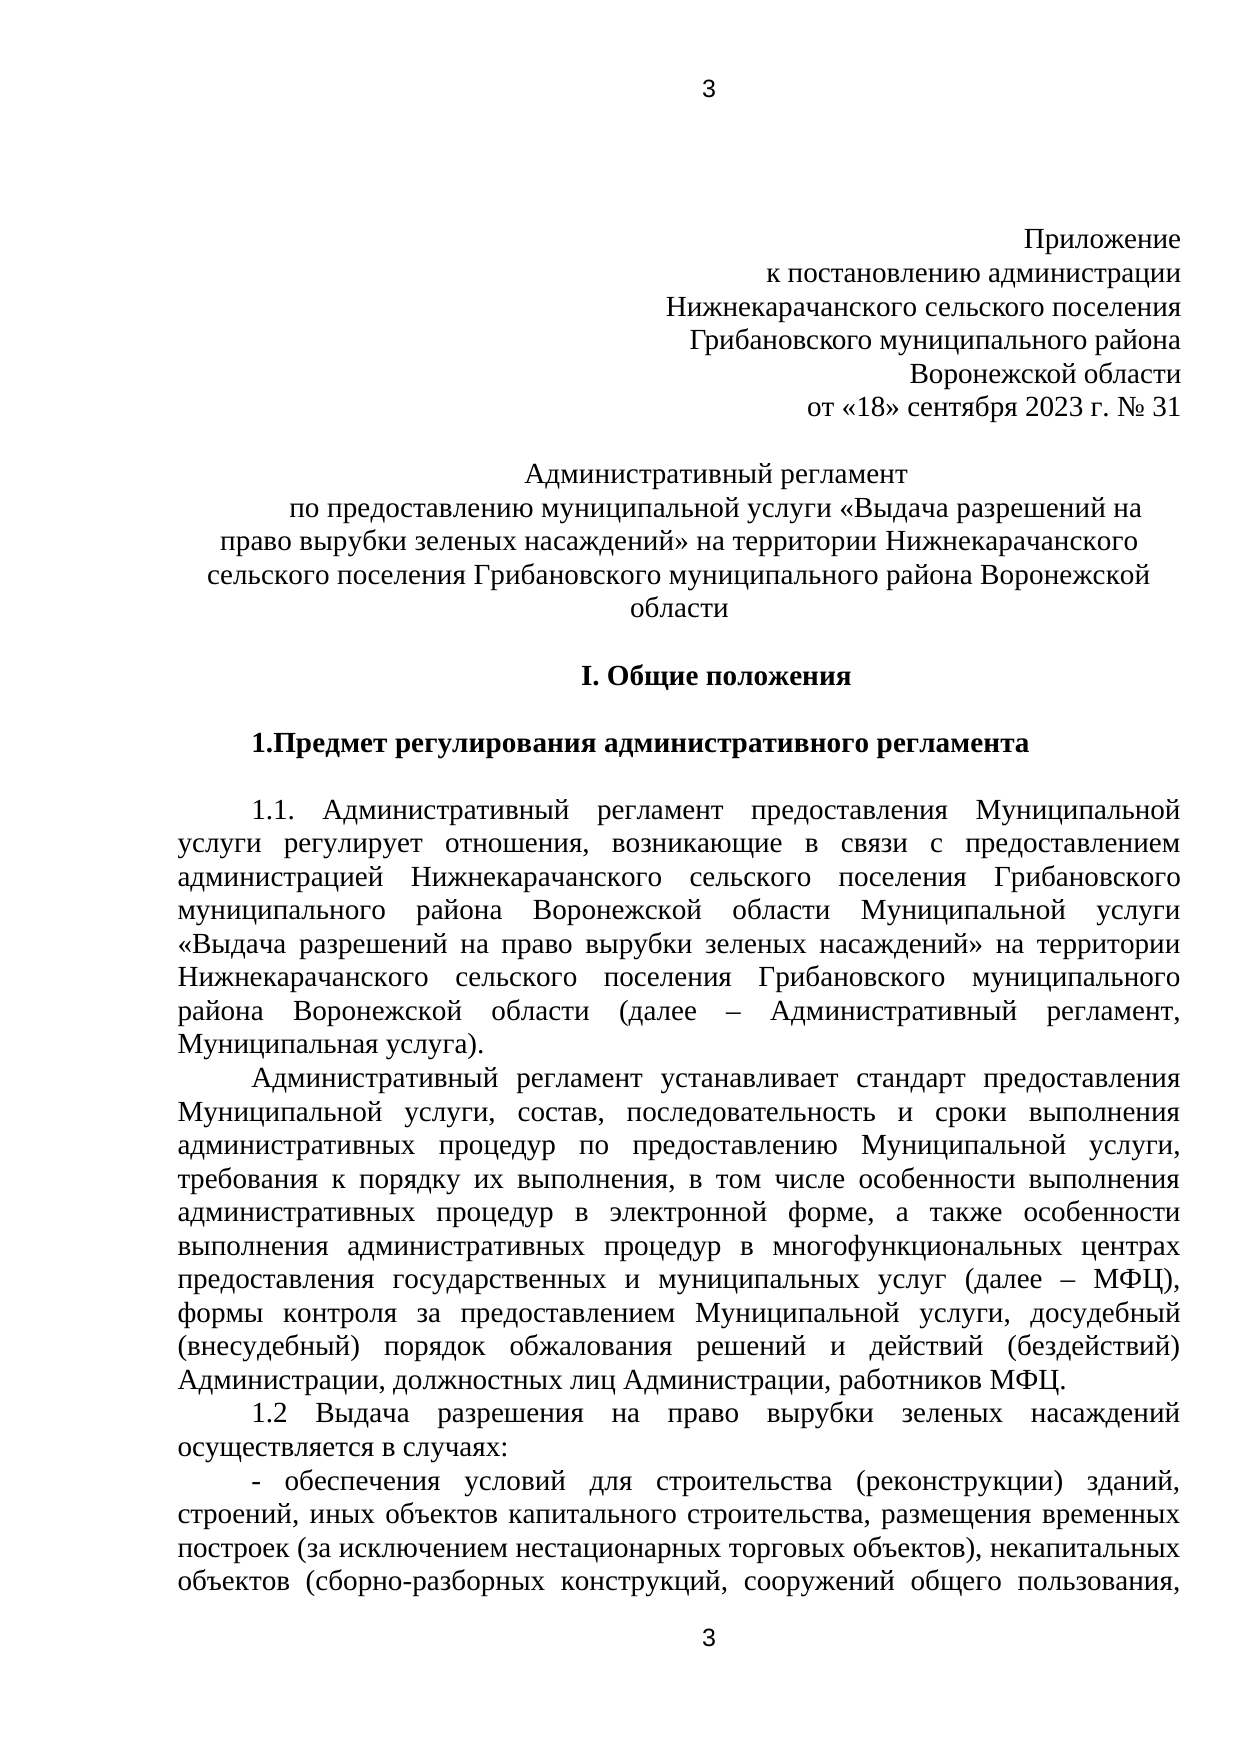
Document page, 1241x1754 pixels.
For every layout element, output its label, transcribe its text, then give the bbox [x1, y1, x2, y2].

text 1.1. Административный регламент предоставления Муниципальной услуги регулирует отношения, возникающие в связи с предоставлением администрацией Нижнекарачанского сельского поселения Грибановского муниципального района Воронежской области Муниципальной услуги «Выдача разрешений на право вырубки зеленых насаждений» на территории Нижнекарачанского сельского поселения Грибановского муниципального района Воронежской области (далее – Административный регламент, Муниципальная услуга). [177, 792, 1181, 1060]
text Нижнекарачанского сельского поселения [177, 289, 1181, 322]
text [177, 1463, 1181, 1597]
text к постановлению администрации [177, 255, 1181, 289]
text Административный регламент [177, 456, 1181, 490]
text 1.Предмет регулирования административного регламента [177, 725, 1181, 758]
text по предоставлению муниципальной услуги «Выдача разрешений на право вырубки зеленых насаждений» на территории Нижнекарачанского сельского поселения Грибановского муниципального района Воронежской области [177, 490, 1181, 624]
text 1.2 Выдача разрешения на право вырубки зеленых насаждений осуществляется в случаях: [177, 1396, 1181, 1463]
text Административный регламент устанавливает стандарт предоставления Муниципальной услуги, состав, последовательность и сроки выполнения административных процедур по предоставлению Муниципальной услуги, требования к порядку их выполнения, в том числе особенности выполнения административных процедур в электронной форме, а также особенности выполнения административных процедур в многофункциональных центрах предоставления государственных и муниципальных услуг (далее – МФЦ), формы контроля за предоставлением Муниципальной услуги, досудебный (внесудебный) порядок обжалования решений и действий (бездействий) Администрации, должностных лиц Администрации, работников МФЦ. [177, 1060, 1181, 1396]
text от «18» сентября 2023 г. № 31 [177, 389, 1181, 423]
text Приложение [177, 222, 1181, 255]
text Воронежской области [177, 356, 1181, 389]
text I. Общие положения [177, 658, 1181, 691]
text Грибановского муниципального района [177, 322, 1181, 356]
